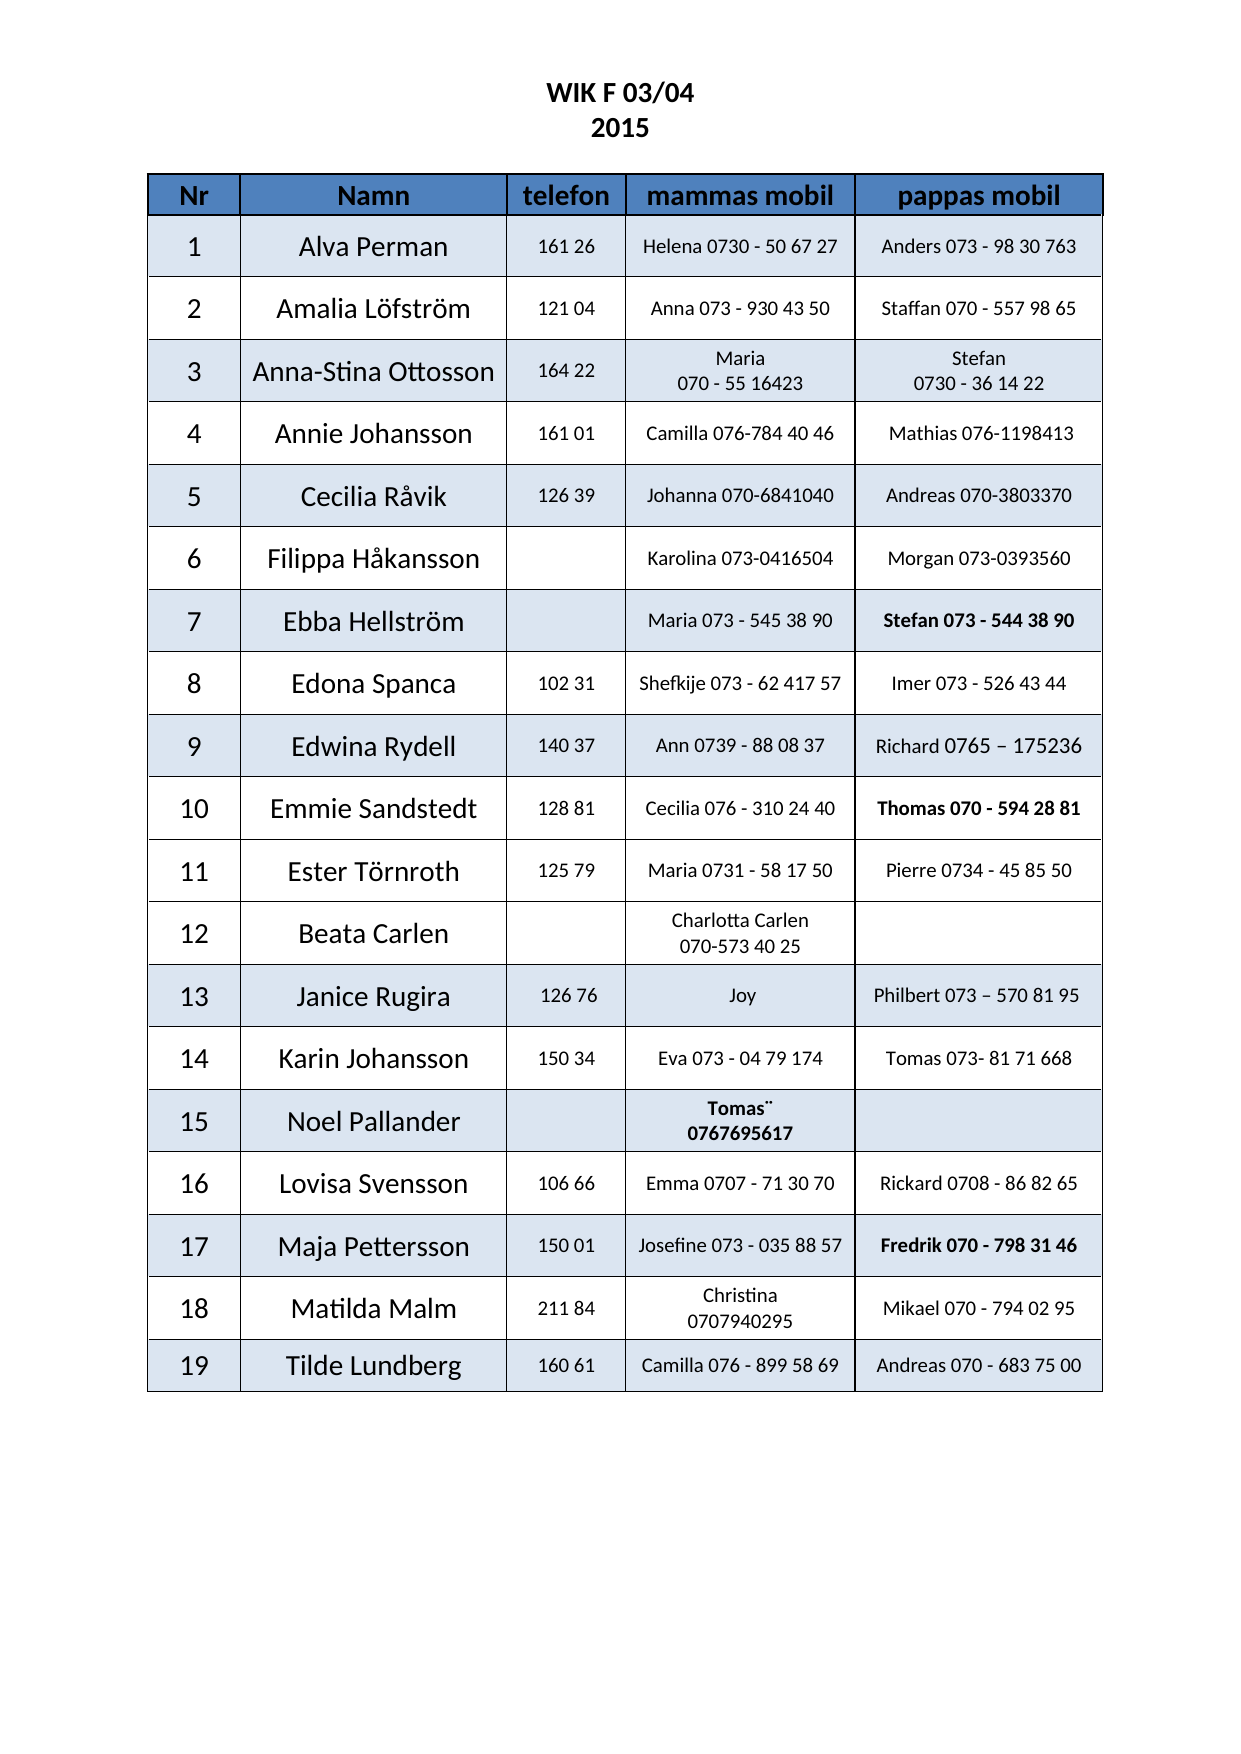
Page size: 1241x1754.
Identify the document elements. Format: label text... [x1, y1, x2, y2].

table_cell Staffan 070 - 557 98 65 [856, 276, 1102, 339]
table_cell Annie Johansson [241, 402, 506, 464]
table_cell Richard 0765 – 175236 [856, 714, 1102, 776]
table_cell Camilla 076-784 40 46 [626, 402, 854, 464]
table_cell Lovisa Svensson [241, 1152, 506, 1214]
table_cell Tilde Lundberg [241, 1340, 506, 1391]
table_cell Maria 070 - 55 16423 [626, 340, 854, 401]
table_cell Tomas 073- 81 71 668 [856, 1026, 1102, 1089]
table_cell 12 [148, 901, 240, 964]
table_cell Johanna 070-6841040 [626, 465, 854, 526]
table_cell 1 [148, 216, 240, 276]
table_cell 13 [148, 964, 240, 1026]
table_cell Cecilia Råvik [241, 465, 506, 526]
table_cell 16 [148, 1151, 240, 1214]
table_cell 8 [148, 651, 240, 714]
table_cell Cecilia 076 - 310 24 40 [626, 777, 854, 839]
table_cell Philbert 073 – 570 81 95 [856, 964, 1102, 1026]
table_cell Tomas¨ 0767695617 [626, 1090, 854, 1151]
table_cell 102 31 [507, 652, 625, 714]
table_cell Anna 073 - 930 43 50 [626, 277, 854, 339]
table_cell Filippa Håkansson [241, 527, 506, 589]
table_cell 2 [148, 276, 240, 339]
table_cell 5 [148, 464, 240, 526]
table_cell 15 [148, 1089, 240, 1151]
table_cell 211 84 [507, 1277, 625, 1339]
table_header Namn [241, 175, 506, 214]
table_cell 3 [148, 339, 240, 401]
table_cell 11 [148, 839, 240, 901]
table_cell [507, 1090, 625, 1151]
table_cell Beata Carlen [241, 902, 506, 964]
table_cell 150 01 [507, 1215, 625, 1276]
table_cell Stefan 0730 - 36 14 22 [856, 339, 1102, 401]
table_cell 161 01 [507, 402, 625, 464]
table_cell Stefan 073 - 544 38 90 [856, 589, 1102, 651]
table_cell Karin Johansson [241, 1027, 506, 1089]
table_cell 126 76 [507, 965, 625, 1026]
table_cell 17 [148, 1214, 240, 1276]
table_cell Anders 073 - 98 30 763 [856, 214, 1102, 276]
table_cell 14 [148, 1026, 240, 1089]
table_cell Mathias 076-1198413 [856, 401, 1102, 464]
table_cell Maria 0731 - 58 17 50 [626, 840, 854, 901]
table_cell 140 37 [507, 715, 625, 776]
table_cell Emma 0707 - 71 30 70 [626, 1152, 854, 1214]
table_cell Joy [626, 965, 854, 1026]
table_cell Camilla 076 - 899 58 69 [626, 1340, 854, 1391]
table_cell Shefkije 073 - 62 417 57 [626, 652, 854, 714]
table_cell Maria 073 - 545 38 90 [626, 590, 854, 651]
table_header Nr [149, 175, 239, 214]
table_cell Josefine 073 - 035 88 57 [626, 1215, 854, 1276]
table_cell [856, 901, 1102, 964]
table_cell Alva Perman [241, 216, 506, 276]
table_cell 126 39 [507, 465, 625, 526]
table_cell Edona Spanca [241, 652, 506, 714]
table_cell Amalia Löfström [241, 277, 506, 339]
table_cell Maja Pettersson [241, 1215, 506, 1276]
table_cell 160 61 [507, 1340, 625, 1391]
table_cell Andreas 070 - 683 75 00 [856, 1339, 1102, 1391]
table_cell 164 22 [507, 340, 625, 401]
table_cell [507, 527, 625, 589]
table_cell Fredrik 070 - 798 31 46 [856, 1214, 1102, 1276]
table_cell Ebba Hellström [241, 590, 506, 651]
table_cell 106 66 [507, 1152, 625, 1214]
table_cell Ester Törnroth [241, 840, 506, 901]
table_cell [856, 1089, 1102, 1151]
table_cell 161 26 [507, 216, 625, 276]
table_cell 10 [148, 776, 240, 839]
table_cell Anna-Stina Ottosson [241, 340, 506, 401]
table_cell Eva 073 - 04 79 174 [626, 1027, 854, 1089]
table_cell Noel Pallander [241, 1090, 506, 1151]
table_cell Emmie Sandstedt [241, 777, 506, 839]
table_header telefon [508, 175, 625, 214]
table_cell Christina 0707940295 [626, 1277, 854, 1339]
table_cell Andreas 070-3803370 [856, 464, 1102, 526]
table_cell Matilda Malm [241, 1277, 506, 1339]
table_cell Rickard 0708 - 86 82 65 [856, 1151, 1102, 1214]
table_cell Edwina Rydell [241, 715, 506, 776]
table_cell 4 [148, 401, 240, 464]
table_cell Mikael 070 - 794 02 95 [856, 1276, 1102, 1339]
table_cell 7 [148, 589, 240, 651]
table_cell 121 04 [507, 277, 625, 339]
table_cell [507, 902, 625, 964]
table_cell Ann 0739 - 88 08 37 [626, 715, 854, 776]
table_header mammas mobil [627, 175, 854, 214]
table_cell 128 81 [507, 777, 625, 839]
table_cell Karolina 073-0416504 [626, 527, 854, 589]
table_cell Imer 073 - 526 43 44 [856, 651, 1102, 714]
table_cell 18 [148, 1276, 240, 1339]
table_cell [507, 590, 625, 651]
table_cell Charlotta Carlen 070-573 40 25 [626, 902, 854, 964]
table_cell Thomas 070 - 594 28 81 [856, 776, 1102, 839]
table_cell 150 34 [507, 1027, 625, 1089]
table_header pappas mobil [856, 175, 1102, 214]
table_cell Helena 0730 - 50 67 27 [626, 216, 854, 276]
table_cell Morgan 073-0393560 [856, 526, 1102, 589]
table_cell 9 [148, 714, 240, 776]
table_cell Pierre 0734 - 45 85 50 [856, 839, 1102, 901]
table_cell Janice Rugira [241, 965, 506, 1026]
table_cell 19 [148, 1339, 240, 1391]
table_cell 6 [148, 526, 240, 589]
table_cell 125 79 [507, 840, 625, 901]
